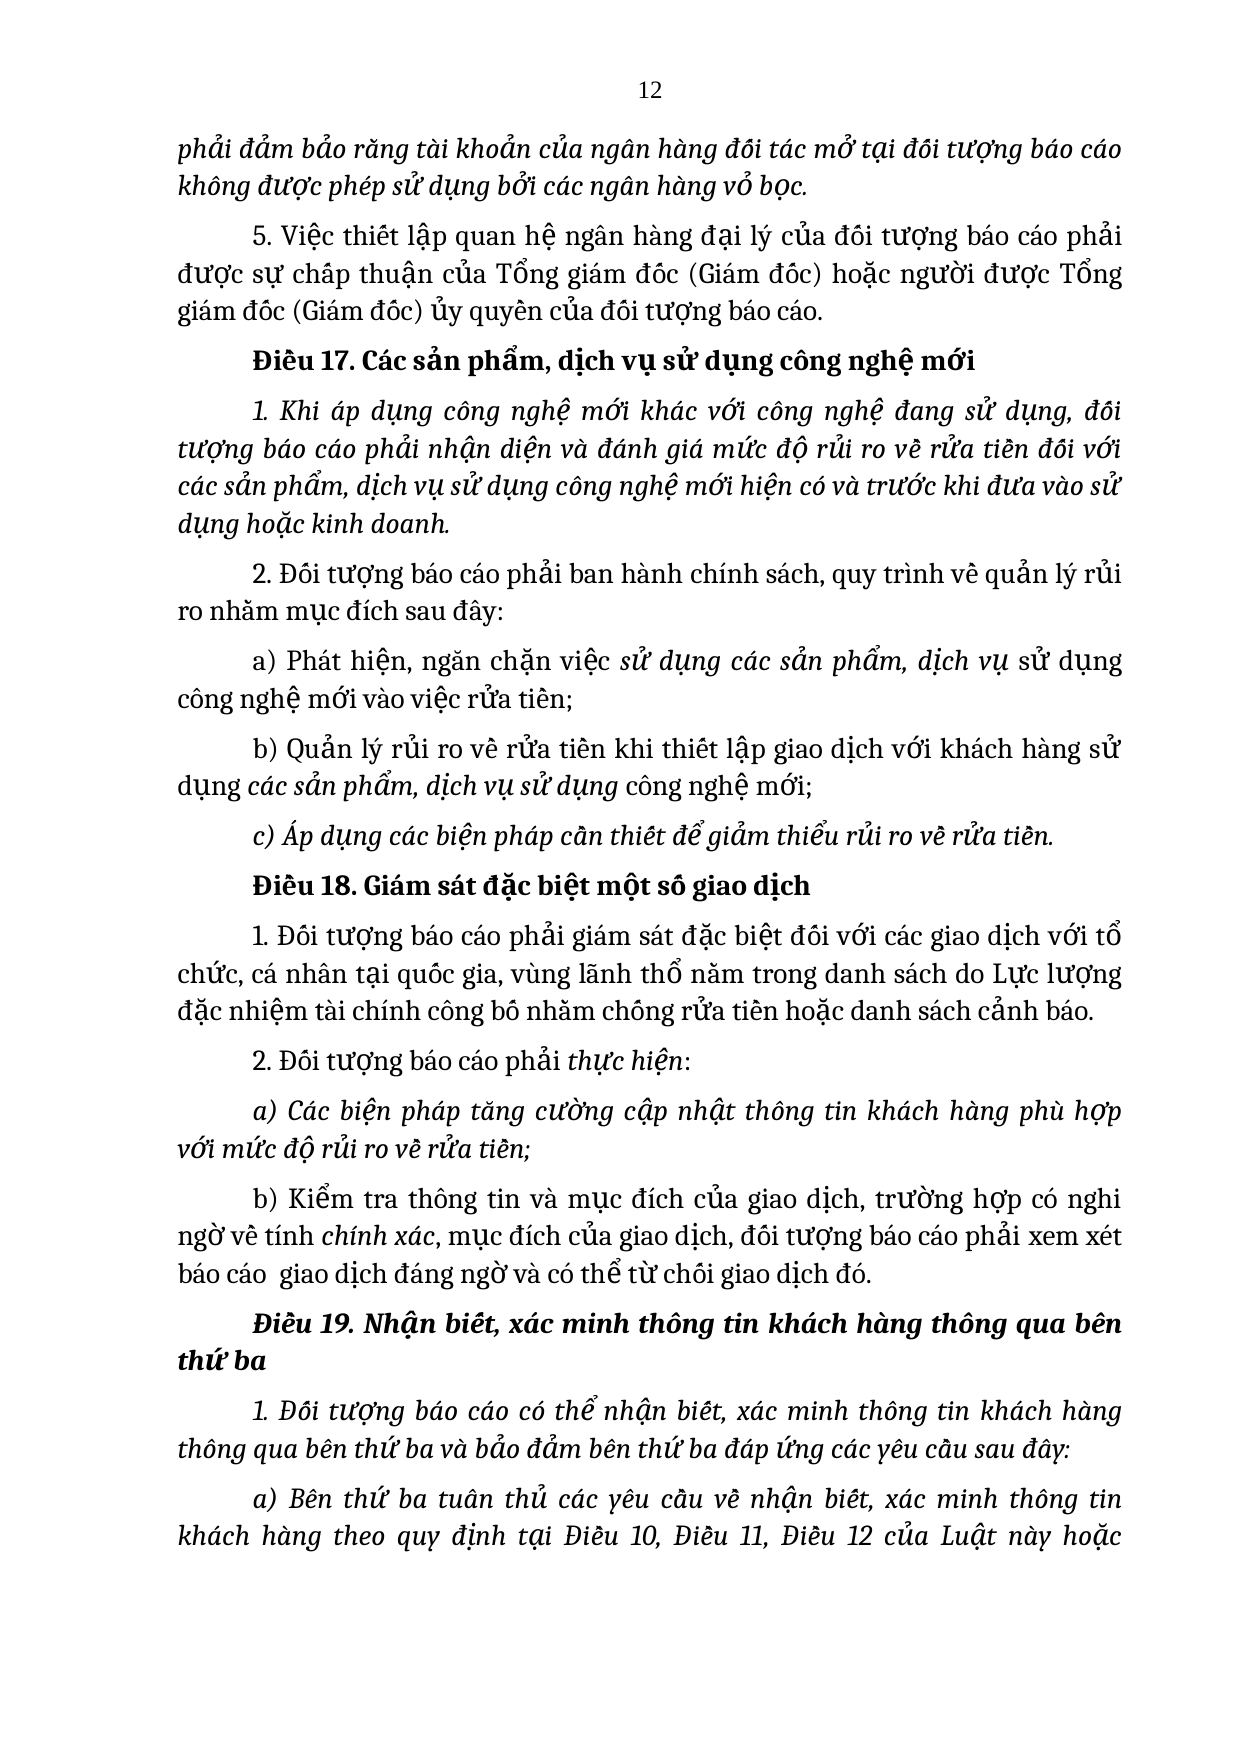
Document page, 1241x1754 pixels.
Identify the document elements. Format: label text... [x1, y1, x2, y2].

text b) Quản lý rủi ro về rửa tiền khi thiết lập giao dịch với khách hàng sử dụng các sản phẩm, dịch vụ sử dụng công nghệ mới; [177, 728, 1122, 803]
text 1. Khi áp dụng công nghệ mới khác với công nghệ đang sử dụng, đối tượng báo cáo phải nhận diện và đánh giá mức độ rủi ro về rửa tiền đối với các sản phẩm, dịch vụ sử dụng công nghệ mới hiện có và trước khi đưa vào sử dụng hoặc kinh doanh. [177, 391, 1122, 541]
text b) Kiểm tra thông tin và mục đích của giao dịch, trường hợp có nghi ngờ về tính chính xác, mục đích của giao dịch, đối tượng báo cáo phải xem xét báo cáo giao dịch đáng ngờ và có thể từ chối giao dịch đó. [177, 1178, 1122, 1291]
text 2. Đối tượng báo cáo phải thực hiện: [177, 1041, 1122, 1078]
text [177, 1478, 1122, 1553]
text Điều 18. Giám sát đặc biệt một số giao dịch [177, 866, 1122, 903]
text 1. Đối tượng báo cáo phải giám sát đặc biệt đối với các giao dịch với tổ chức, cá nhân tại quốc gia, vùng lãnh thổ nằm trong danh sách do Lực lượng đặc nhiệm tài chính công bố nhằm chống rửa tiền hoặc danh sách cảnh báo. [177, 916, 1122, 1028]
text Điều 19. Nhận biết, xác minh thông tin khách hàng thông qua bên thứ ba [177, 1303, 1122, 1378]
text a) Phát hiện, ngăn chặn việc sử dụng các sản phẩm, dịch vụ sử dụng công nghệ mới vào việc rửa tiền; [177, 641, 1122, 716]
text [177, 128, 1122, 203]
text 2. Đối tượng báo cáo phải ban hành chính sách, quy trình về quản lý rủi ro nhằm mục đích sau đây: [177, 553, 1122, 628]
text Điều 17. Các sản phẩm, dịch vụ sử dụng công nghệ mới [177, 341, 1122, 378]
text 1. Đối tượng báo cáo có thể nhận biết, xác minh thông tin khách hàng thông qua bên thứ ba và bảo đảm bên thứ ba đáp ứng các yêu cầu sau đây: [177, 1391, 1122, 1466]
text c) Áp dụng các biện pháp cần thiết để giảm thiểu rủi ro về rửa tiền. [177, 816, 1122, 853]
text a) Các biện pháp tăng cường cập nhật thông tin khách hàng phù hợp với mức độ rủi ro về rửa tiền; [177, 1091, 1122, 1166]
text 5. Việc thiết lập quan hệ ngân hàng đại lý của đối tượng báo cáo phải được sự chấp thuận của Tổng giám đốc (Giám đốc) hoặc người được Tổng giám đốc (Giám đốc) ủy quyền của đối tượng báo cáo. [177, 216, 1122, 328]
